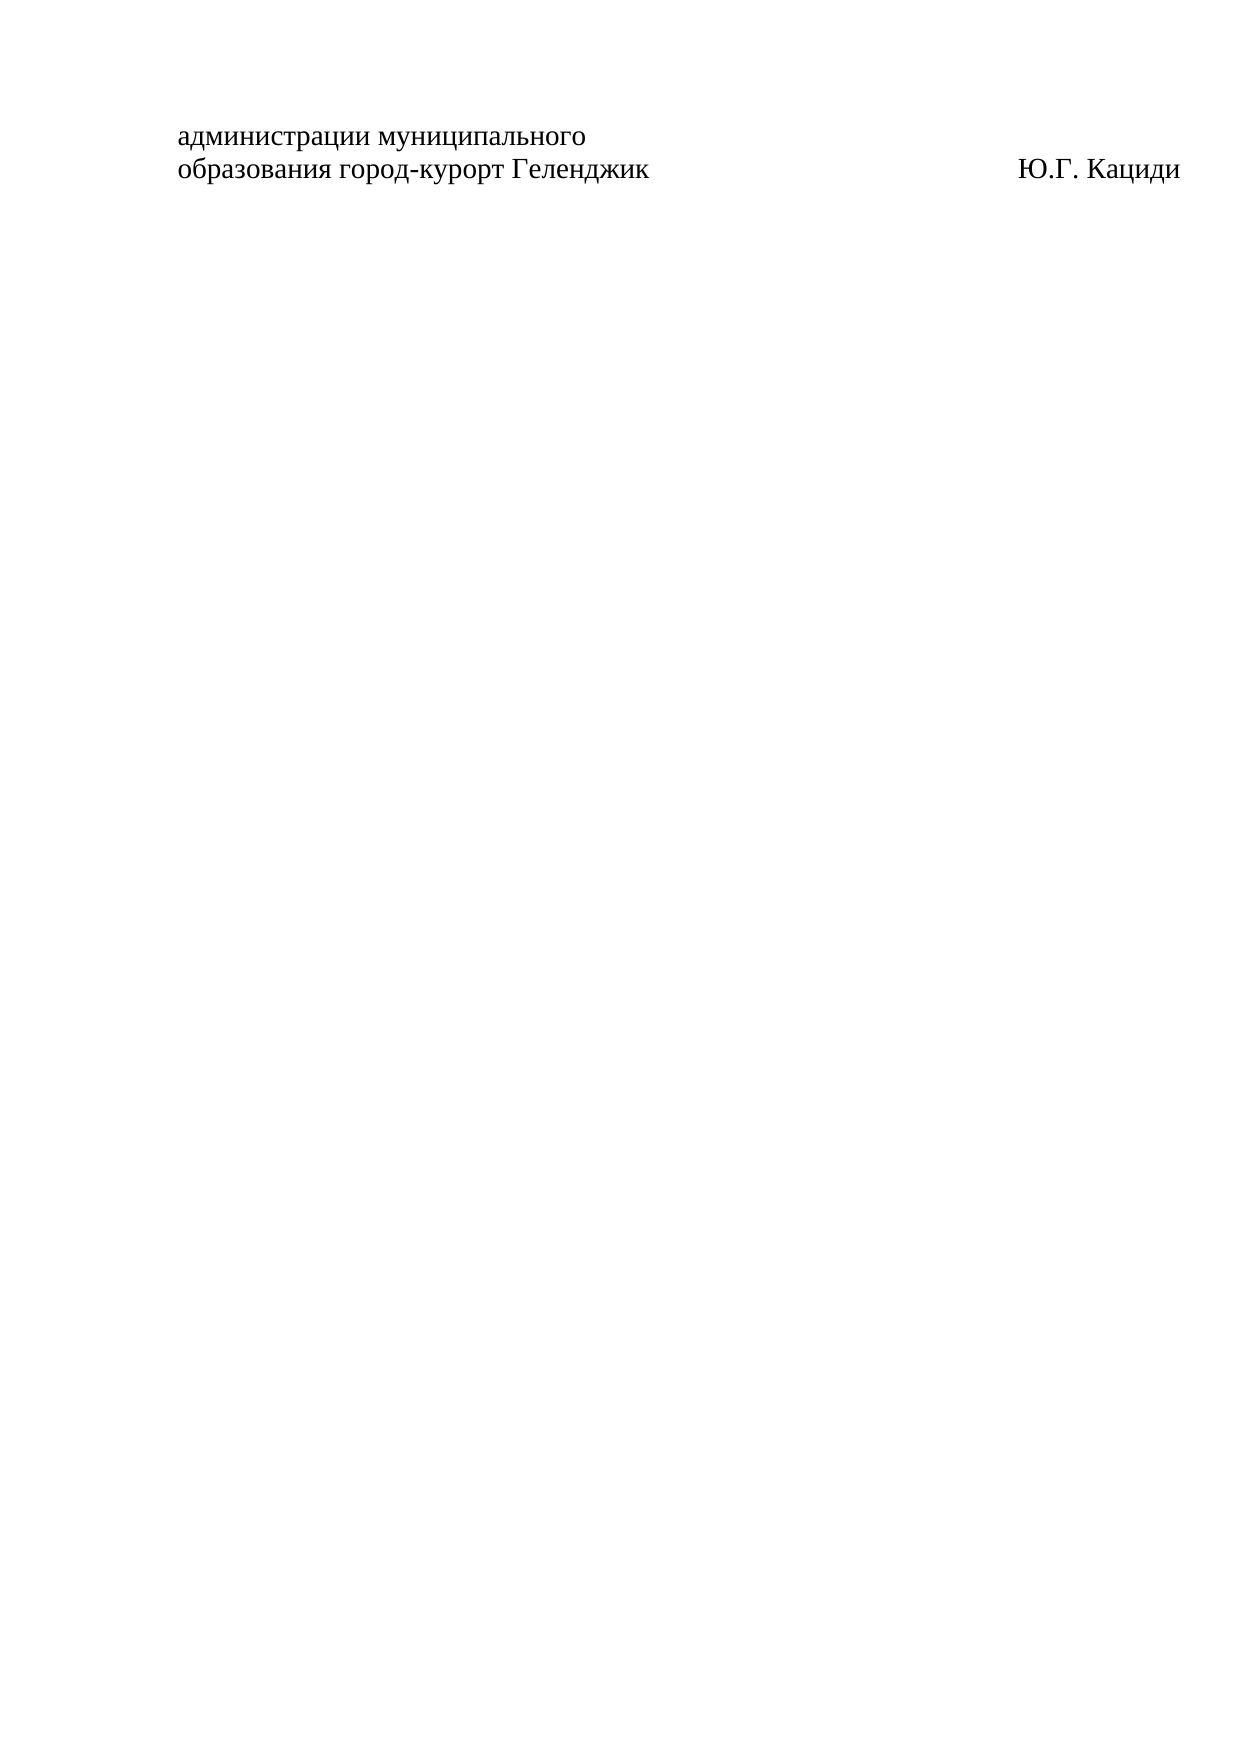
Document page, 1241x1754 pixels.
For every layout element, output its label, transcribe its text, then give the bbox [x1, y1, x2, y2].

text образования город-курорт Геленджик Ю.Г. Кациди [177, 152, 1181, 185]
text администрации муниципального [177, 118, 1181, 152]
